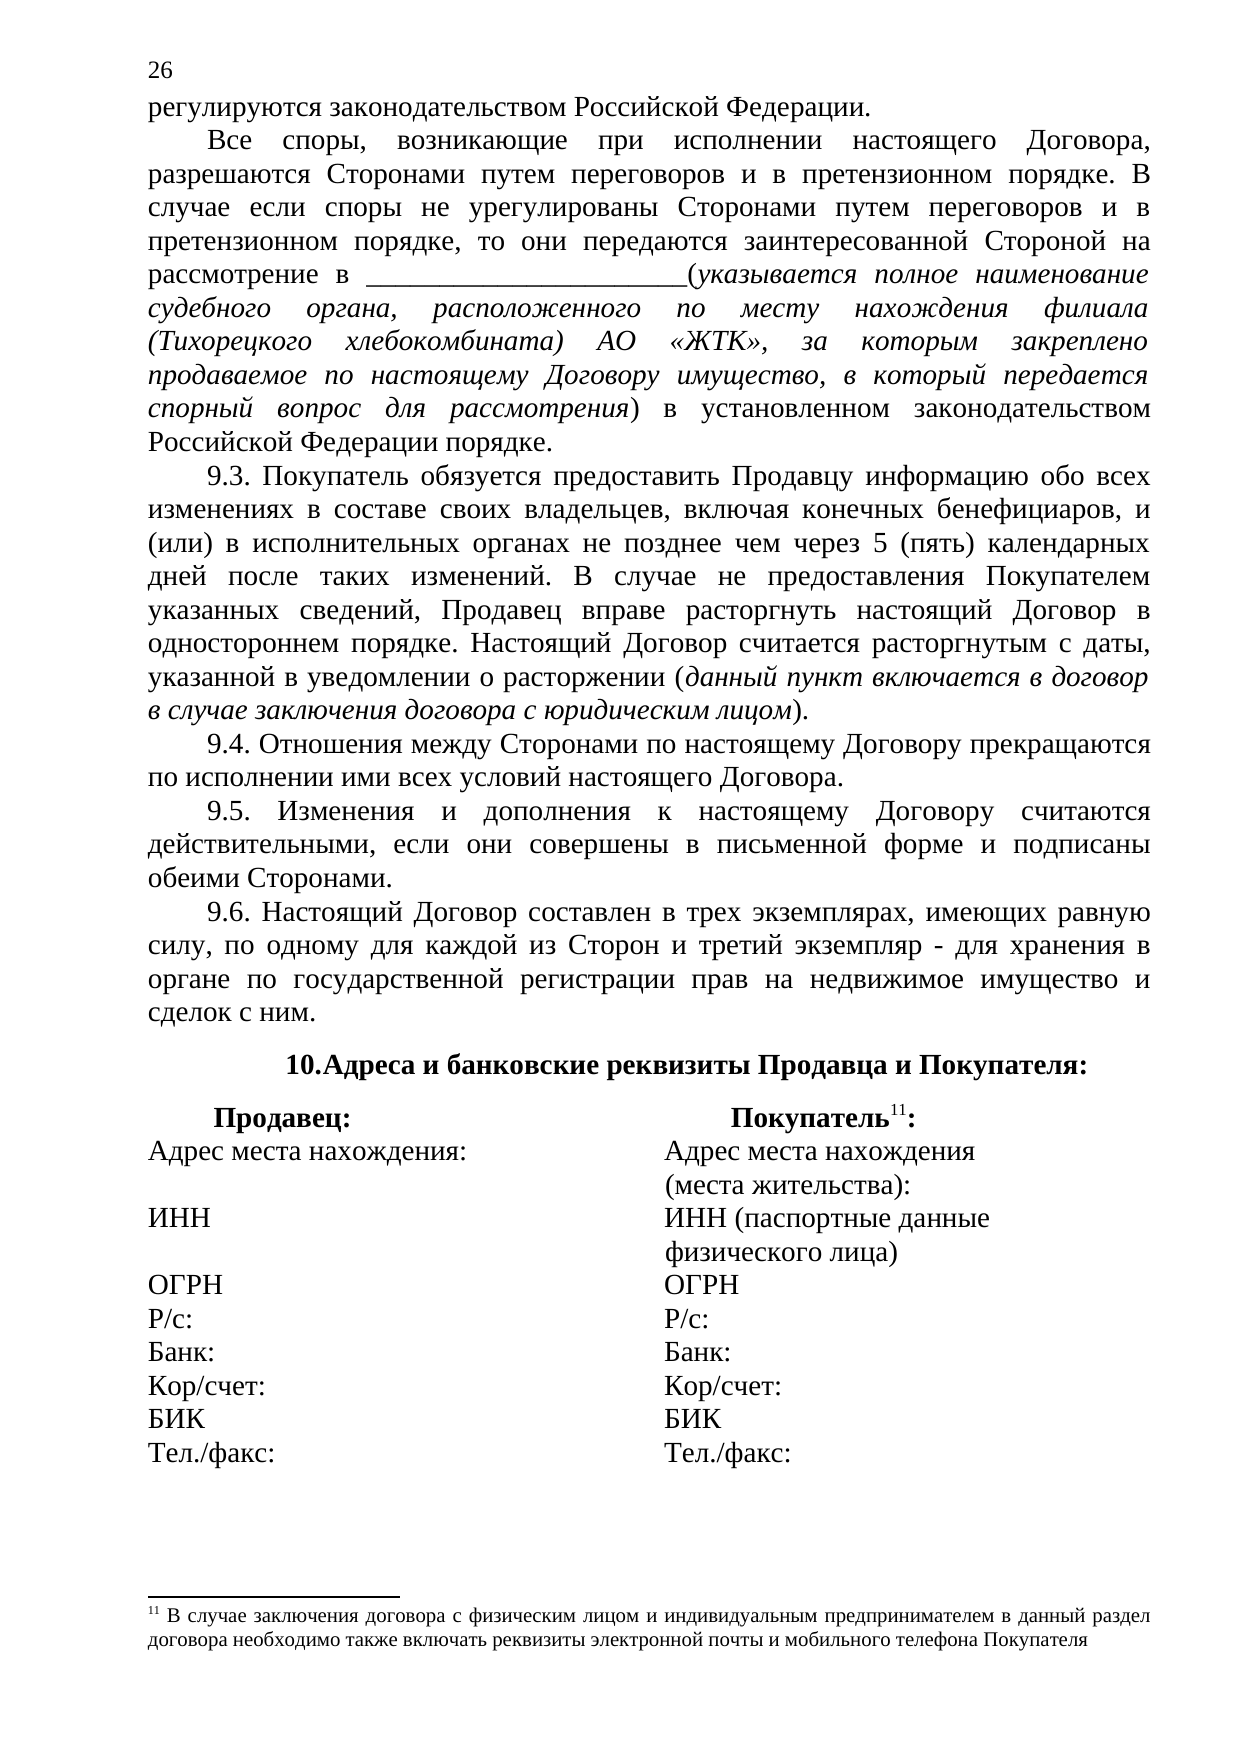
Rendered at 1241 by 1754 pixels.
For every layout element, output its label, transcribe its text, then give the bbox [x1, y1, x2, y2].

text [148, 89, 1152, 122]
text (места жительства): [591, 1167, 1152, 1200]
text Р/с: Р/с: [148, 1301, 1152, 1334]
list Адреса и банковские реквизиты Продавца и Покупателя: [222, 1047, 1152, 1081]
text Кор/счет: Кор/счет: [148, 1368, 1152, 1402]
text ОГРН ОГРН [148, 1267, 1152, 1301]
text 9.6. Настоящий Договор составлен в трех экземплярах, имеющих равную силу, по одному для каждой из Сторон и третий экземпляр - для хранения в органе по государственной регистрации прав на недвижимое имущество и сделок с ним. [148, 894, 1152, 1028]
text Банк: Банк: [148, 1334, 1152, 1368]
text Продавец: Покупатель: [148, 1100, 1152, 1133]
text Адрес места нахождения: Адрес места нахождения [148, 1133, 1152, 1167]
text 9.3. Покупатель обязуется предоставить Продавцу информацию обо всех изменениях в составе своих владельцев, включая конечных бенефициаров, и (или) в исполнительных органах не позднее чем через 5 (пять) календарных дней после таких изменений. В случае не предоставления Покупателем указанных сведений, Продавец вправе расторгнуть настоящий Договор в одностороннем порядке. Настоящий Договор считается расторгнутым с даты, указанной в уведомлении о расторжении (данный пункт включается в договор в случае заключения договора с юридическим лицом). [148, 458, 1152, 726]
text физического лица) [591, 1234, 1152, 1267]
text 9.4. Отношения между Сторонами по настоящему Договору прекращаются по исполнении ими всех условий настоящего Договора. [148, 726, 1152, 793]
text Тел./факс: Тел./факс: [148, 1435, 1152, 1469]
text ИНН ИНН (паспортные данные [148, 1200, 1152, 1234]
text Все споры, возникающие при исполнении настоящего Договора, разрешаются Сторонами путем переговоров и в претензионном порядке. В случае если споры не урегулированы Сторонами путем переговоров и в претензионном порядке, то они передаются заинтересованной Стороной на рассмотрение в ______________________(указывается полное наименование судебного органа, расположенного по месту нахождения филиала (Тихорецкого хлебокомбината) АО «ЖТК», за которым закреплено продаваемое по настоящему Договору имущество, в который передается спорный вопрос для рассмотрения) в установленном законодательством Российской Федерации порядке. [148, 122, 1152, 458]
text 9.5. Изменения и дополнения к настоящему Договору считаются действительными, если они совершены в письменной форме и подписаны обеими Сторонами. [148, 793, 1152, 894]
text БИК БИК [148, 1402, 1152, 1435]
